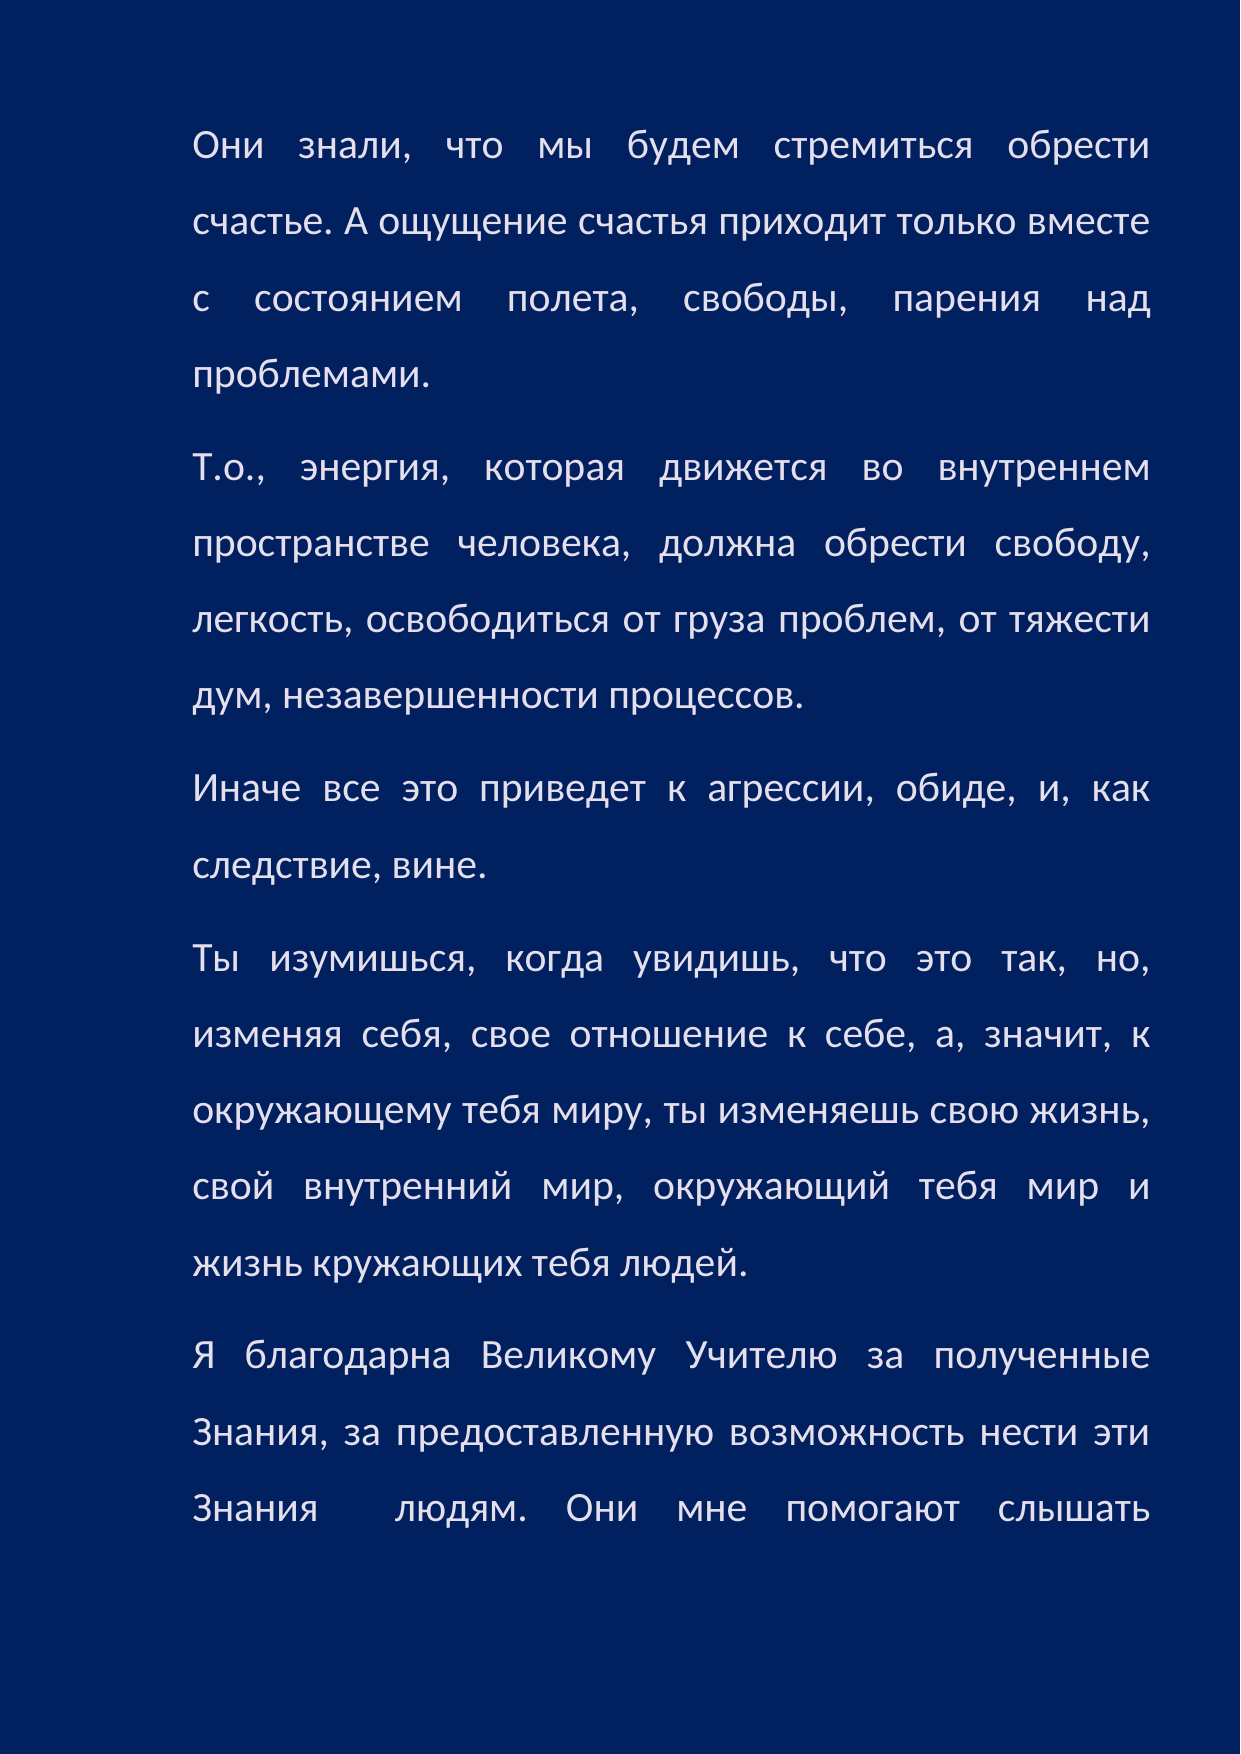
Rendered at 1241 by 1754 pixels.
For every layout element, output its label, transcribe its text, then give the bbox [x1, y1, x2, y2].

text Т.о., энергия, которая движется во внутреннем пространстве человека, должна обрести свободу, легкость, освободиться от груза проблем, от тяжести дум, незавершенности процессов. [192, 440, 1152, 719]
text Они знали, что мы будем стремиться обрести счастье. А ощущение счастья приходит только вместе с состоянием полета, свободы, парения над проблемами. [192, 118, 1152, 398]
text Ты изумишься, когда увидишь, что это так, но, изменяя себя, свое отношение к себе, а, значит, к окружающему тебя миру, ты изменяешь свою жизнь, свой внутренний мир, окружающий тебя мир и жизнь кружающих тебя людей. [192, 931, 1152, 1286]
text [192, 1328, 1152, 1532]
text Иначе все это приведет к агрессии, обиде, и, как следствие, вине. [192, 761, 1152, 888]
